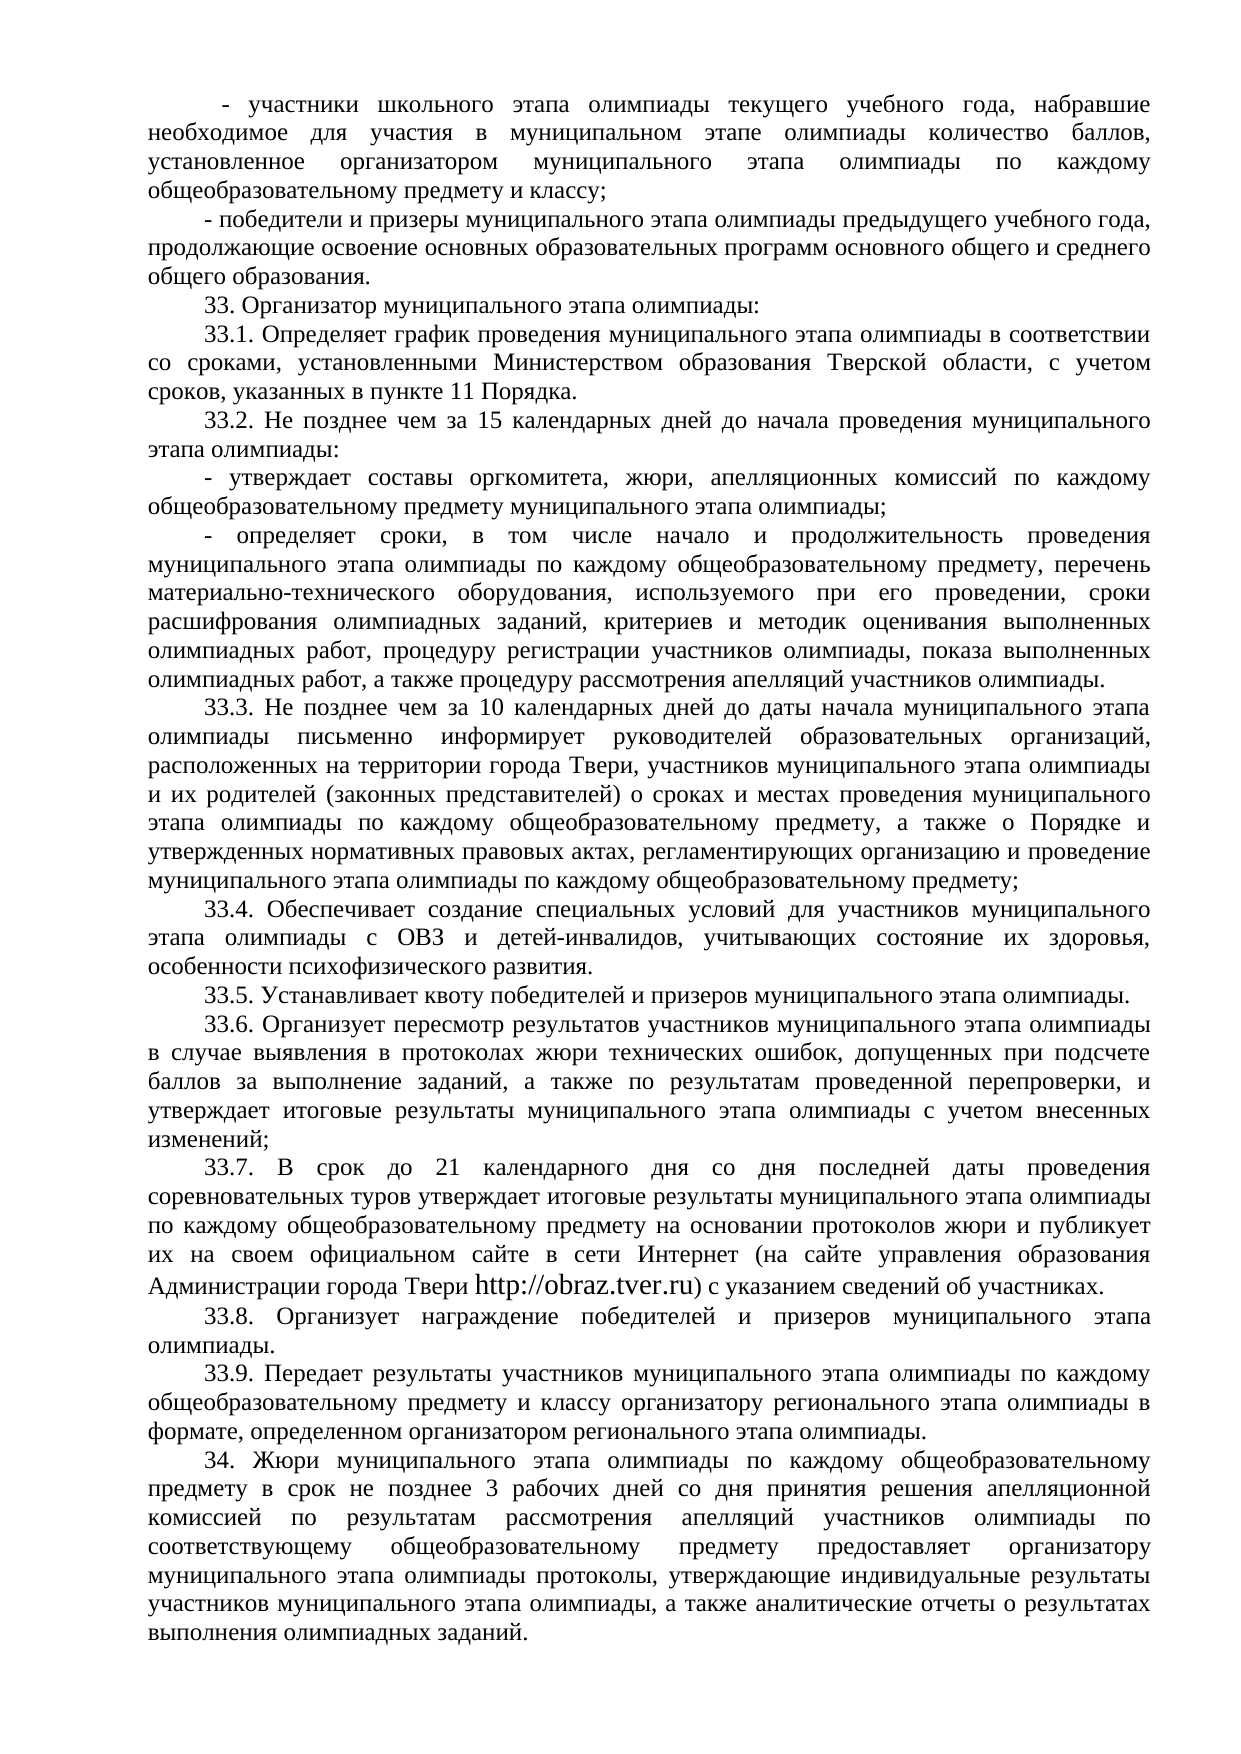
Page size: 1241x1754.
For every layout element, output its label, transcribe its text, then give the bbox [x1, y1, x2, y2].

text 33.9. Передает результаты участников муниципального этапа олимпиады по каждому общеобразовательному предмету и классу организатору регионального этапа олимпиады в формате, определенном организатором регионального этапа олимпиады. [148, 1358, 1152, 1445]
text 34. Жюри муниципального этапа олимпиады по каждому общеобразовательному предмету в срок не позднее 3 рабочих дней со дня принятия решения апелляционной комиссией по результатам рассмотрения апелляций участников олимпиады по соответствующему общеобразовательному предмету предоставляет организатору муниципального этапа олимпиады протоколы, утверждающие индивидуальные результаты участников муниципального этапа олимпиады, а также аналитические отчеты о результатах выполнения олимпиадных заданий. [148, 1445, 1152, 1646]
text 33.4. Обеспечивает создание специальных условий для участников муниципального этапа олимпиады с ОВЗ и детей-инвалидов, учитывающих состояние их здоровья, особенности психофизического развития. [148, 894, 1152, 980]
text 33.3. Не позднее чем за 10 календарных дней до даты начала муниципального этапа олимпиады письменно информирует руководителей образовательных организаций, расположенных на территории города Твери, участников муниципального этапа олимпиады и их родителей (законных представителей) о сроках и местах проведения муниципального этапа олимпиады по каждому общеобразовательному предмету, а также о Порядке и утвержденных нормативных правовых актах, регламентирующих организацию и проведение муниципального этапа олимпиады по каждому общеобразовательному предмету; [148, 692, 1152, 894]
text 33.5. Устанавливает квоту победителей и призеров муниципального этапа олимпиады. [148, 980, 1152, 1009]
text 33.2. Не позднее чем за 15 календарных дней до начала проведения муниципального этапа олимпиады: [148, 405, 1152, 462]
text 33.7. В срок до 21 календарного дня со дня последней даты проведения соревновательных туров утверждает итоговые результаты муниципального этапа олимпиады по каждому общеобразовательному предмету на основании протоколов жюри и публикует их на своем официальном сайте в сети Интернет (на сайте управления образования Администрации города Твери http://obraz.tver.ru) с указанием сведений об участниках. [148, 1152, 1152, 1301]
text - определяет сроки, в том числе начало и продолжительность проведения муниципального этапа олимпиады по каждому общеобразовательному предмету, перечень материально-технического оборудования, используемого при его проведении, сроки расшифрования олимпиадных заданий, критериев и методик оценивания выполненных олимпиадных работ, процедуру регистрации участников олимпиады, показа выполненных олимпиадных работ, а также процедуру рассмотрения апелляций участников олимпиады. [148, 520, 1152, 692]
text 33.1. Определяет график проведения муниципального этапа олимпиады в соответствии со сроками, установленными Министерством образования Тверской области, с учетом сроков, указанных в пункте 11 Порядка. [148, 319, 1152, 405]
text - победители и призеры муниципального этапа олимпиады предыдущего учебного года, продолжающие освоение основных образовательных программ основного общего и среднего общего образования. [148, 204, 1152, 290]
text 33.6. Организует пересмотр результатов участников муниципального этапа олимпиады в случае выявления в протоколах жюри технических ошибок, допущенных при подсчете баллов за выполнение заданий, а также по результатам проведенной перепроверки, и утверждает итоговые результаты муниципального этапа олимпиады с учетом внесенных изменений; [148, 1009, 1152, 1152]
text - утверждает составы оргкомитета, жюри, апелляционных комиссий по каждому общеобразовательному предмету муниципального этапа олимпиады; [148, 462, 1152, 520]
text - участники школьного этапа олимпиады текущего учебного года, набравшие необходимое для участия в муниципальном этапе олимпиады количество баллов, установленное организатором муниципального этапа олимпиады по каждому общеобразовательному предмету и классу; [148, 89, 1152, 204]
text 33.8. Организует награждение победителей и призеров муниципального этапа олимпиады. [148, 1301, 1152, 1358]
text 33. Организатор муниципального этапа олимпиады: [148, 290, 1152, 319]
